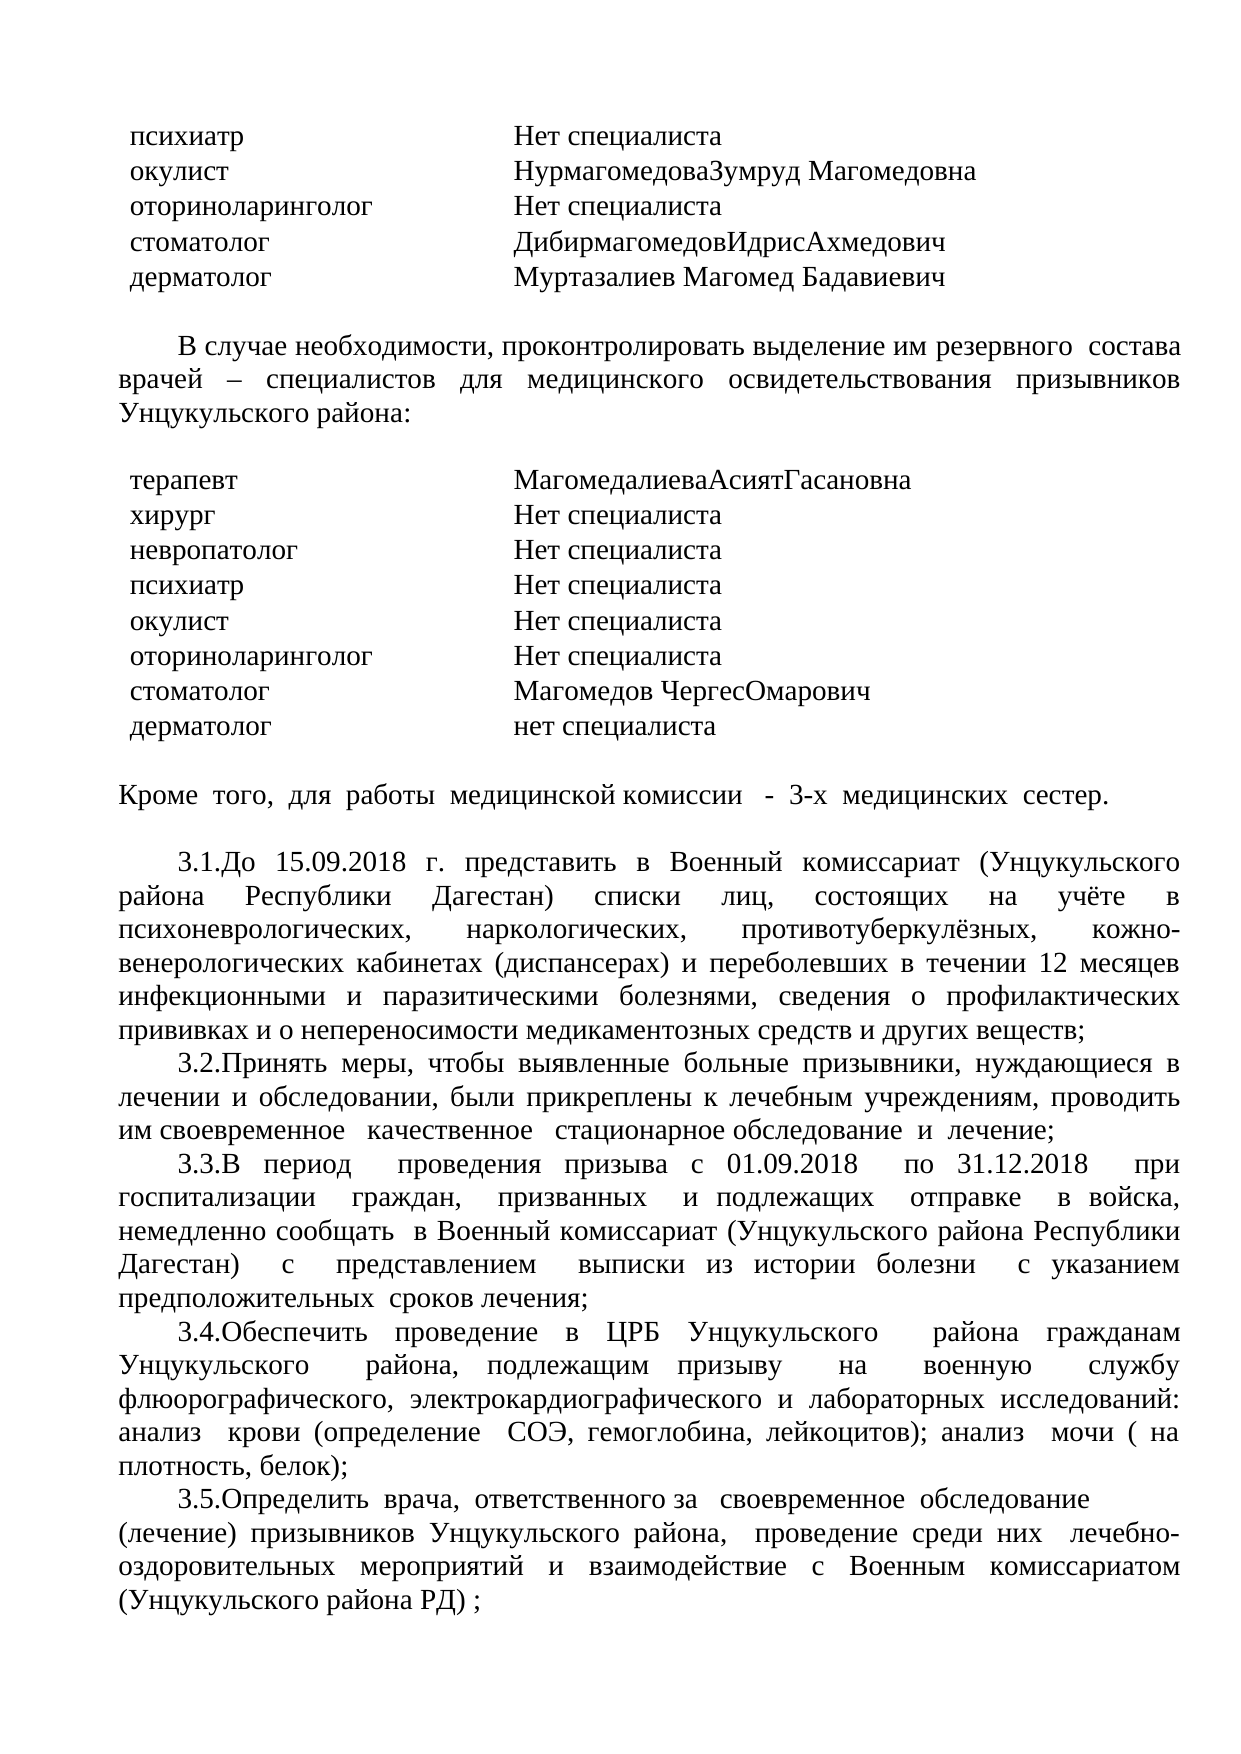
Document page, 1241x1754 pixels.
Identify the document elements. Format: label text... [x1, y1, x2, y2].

table_cell ДибирмагомедовИдрисАхмедович [502, 224, 1122, 259]
table_cell окулист [118, 603, 502, 638]
table_header МагомедалиеваАсиятГасановна [502, 462, 1122, 497]
table_cell Нет специалиста [502, 189, 1122, 224]
table_cell дерматолог [118, 259, 502, 294]
table_cell хирург [118, 497, 502, 532]
text Кроме того, для работы медицинской комиссии - 3-х медицинских сестер. [118, 777, 1181, 811]
table_cell Магомедов ЧергесОмарович [502, 673, 1122, 708]
table_cell Нет специалиста [502, 603, 1122, 638]
text 3.5.Определить врача, ответственного за своевременное обследование [118, 1481, 1181, 1515]
table_cell стоматолог [118, 224, 502, 259]
text 3.2.Принять меры, чтобы выявленные больные призывники, нуждающиеся в лечении и обследовании, были прикреплены к лечебным учреждениям, проводить им своевременное качественное стационарное обследование и лечение; [118, 1045, 1181, 1146]
text (лечение) призывников Унцукульского района, проведение среди них лечебно-оздоровительных мероприятий и взаимодействие с Военным комиссариатом (Унцукульского района РД) ; [118, 1515, 1181, 1616]
table_cell Нет специалиста [502, 118, 1122, 153]
text 3.3.В период проведения призыва с 01.09.2018 по 31.12.2018 при госпитализации граждан, призванных и подлежащих отправке в войска, немедленно сообщать в Военный комиссариат (Унцукульского района Республики Дагестан) с представлением выписки из истории болезни с указанием предположительных сроков лечения; [118, 1146, 1181, 1314]
table_cell невропатолог [118, 532, 502, 567]
table_cell оториноларинголог [118, 638, 502, 673]
text 3.4.Обеспечить проведение в ЦРБ Унцукульского района гражданам Унцукульского района, подлежащим призыву на военную службу флюорографического, электрокардиографического и лабораторных исследований: анализ крови (определение СОЭ, гемоглобина, лейкоцитов); анализ мочи ( на плотность, белок); [118, 1314, 1181, 1481]
table_cell Муртазалиев Магомед Бадавиевич [502, 259, 1122, 294]
text 3.1.До 15.09.2018 г. представить в Военный комиссариат (Унцукульского района Республики Дагестан) списки лиц, состоящих на учёте в психоневрологических, наркологических, противотуберкулёзных, кожно-венерологических кабинетах (диспансерах) и переболевших в течении 12 месяцев инфекционными и паразитическими болезнями, сведения о профилактических прививках и о непереносимости медикаментозных средств и других веществ; [118, 844, 1181, 1045]
table_cell психиатр [118, 118, 502, 153]
table_cell оториноларинголог [118, 189, 502, 224]
text В случае необходимости, проконтролировать выделение им резервного состава врачей – специалистов для медицинского освидетельствования призывников Унцукульского района: [118, 328, 1181, 428]
table_cell НурмагомедоваЗумруд Магомедовна [502, 153, 1122, 188]
table_cell Нет специалиста [502, 568, 1122, 603]
table_cell окулист [118, 153, 502, 188]
table_cell психиатр [118, 568, 502, 603]
table_cell дерматолог [118, 708, 502, 743]
table_cell нет специалиста [502, 708, 1122, 743]
table_cell стоматолог [118, 673, 502, 708]
table_header терапевт [118, 462, 502, 497]
table_cell Нет специалиста [502, 638, 1122, 673]
table_cell Нет специалиста [502, 532, 1122, 567]
table_cell Нет специалиста [502, 497, 1122, 532]
